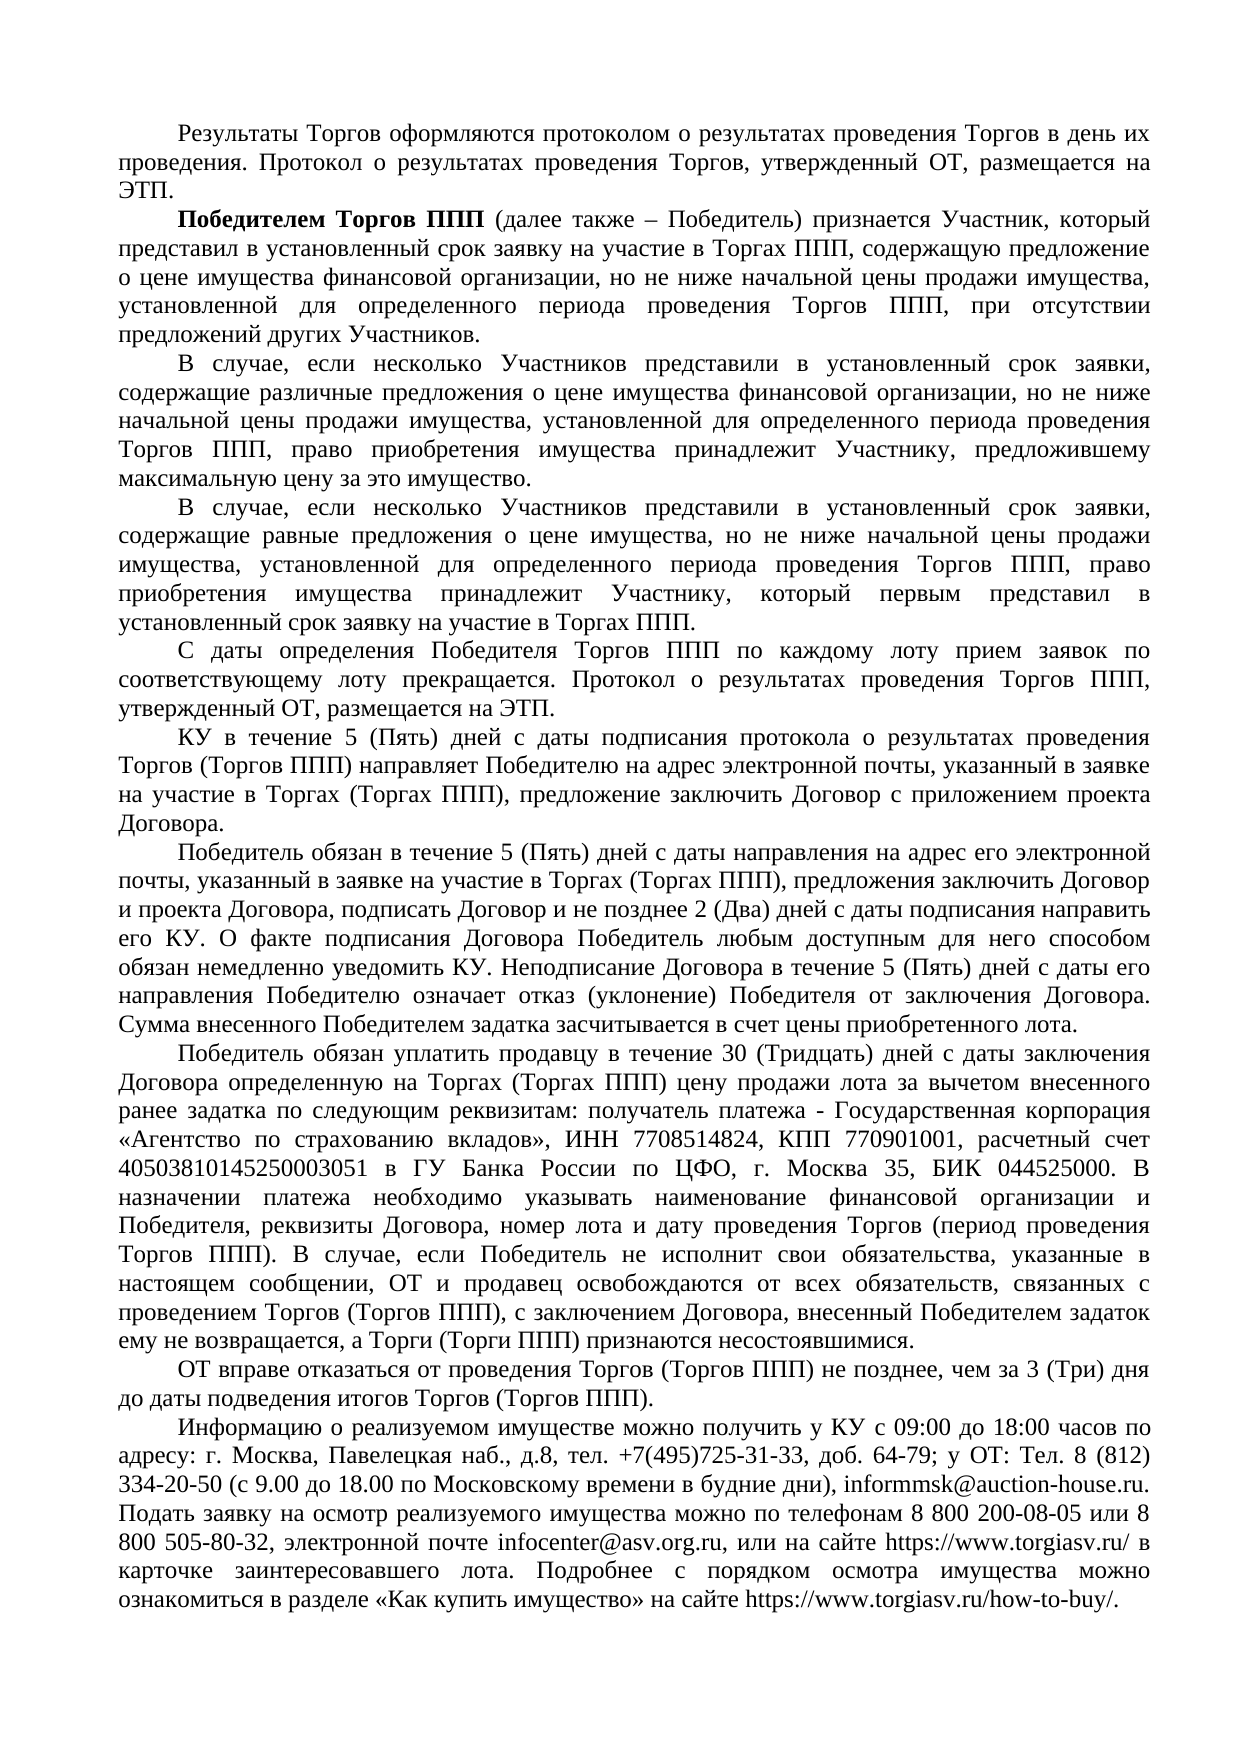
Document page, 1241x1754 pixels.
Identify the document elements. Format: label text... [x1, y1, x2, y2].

text Победитель обязан в течение 5 (Пять) дней с даты направления на адрес его электронной почты, указанный в заявке на участие в Торгах (Торгах ППП), предложения заключить Договор и проекта Договора, подписать Договор и не позднее 2 (Два) дней с даты подписания направить его КУ. О факте подписания Договора Победитель любым доступным для него способом обязан немедленно уведомить КУ. Неподписание Договора в течение 5 (Пять) дней с даты его направления Победителю означает отказ (уклонение) Победителя от заключения Договора. Сумма внесенного Победителем задатка засчитывается в счет цены приобретенного лота. [118, 837, 1151, 1038]
text Победитель обязан уплатить продавцу в течение 30 (Тридцать) дней с даты заключения Договора определенную на Торгах (Торгах ППП) цену продажи лота за вычетом внесенного ранее задатка по следующим реквизитам: получатель платежа - Государственная корпорация «Агентство по страхованию вкладов», ИНН 7708514824, КПП 770901001, расчетный счет 40503810145250003051 в ГУ Банка России по ЦФО, г. Москва 35, БИК 044525000. В назначении платежа необходимо указывать наименование финансовой организации и Победителя, реквизиты Договора, номер лота и дату проведения Торгов (период проведения Торгов ППП). В случае, если Победитель не исполнит свои обязательства, указанные в настоящем сообщении, ОТ и продавец освобождаются от всех обязательств, связанных с проведением Торгов (Торгов ППП), с заключением Договора, внесенный Победителем задаток ему не возвращается, а Торги (Торги ППП) признаются несостоявшимися. [118, 1038, 1151, 1354]
text С даты определения Победителя Торгов ППП по каждому лоту прием заявок по соответствующему лоту прекращается. Протокол о результатах проведения Торгов ППП, утвержденный ОТ, размещается на ЭТП. [118, 636, 1151, 722]
text Результаты Торгов оформляются протоколом о результатах проведения Торгов в день их проведения. Протокол о результатах проведения Торгов, утвержденный ОТ, размещается на ЭТП. [118, 118, 1151, 204]
text В случае, если несколько Участников представили в установленный срок заявки, содержащие равные предложения о цене имущества, но не ниже начальной цены продажи имущества, установленной для определенного периода проведения Торгов ППП, право приобретения имущества принадлежит Участнику, который первым представил в установленный срок заявку на участие в Торгах ППП. [118, 492, 1151, 636]
text КУ в течение 5 (Пять) дней с даты подписания протокола о результатах проведения Торгов (Торгов ППП) направляет Победителю на адрес электронной почты, указанный в заявке на участие в Торгах (Торгах ППП), предложение заключить Договор с приложением проекта Договора. [118, 722, 1151, 837]
text В случае, если несколько Участников представили в установленный срок заявки, содержащие различные предложения о цене имущества финансовой организации, но не ниже начальной цены продажи имущества, установленной для определенного периода проведения Торгов ППП, право приобретения имущества принадлежит Участнику, предложившему максимальную цену за это имущество. [118, 348, 1151, 492]
text ОТ вправе отказаться от проведения Торгов (Торгов ППП) не позднее, чем за 3 (Три) дня до даты подведения итогов Торгов (Торгов ППП). [118, 1354, 1151, 1412]
text Победителем Торгов ППП (далее также – Победитель) признается Участник, который представил в установленный срок заявку на участие в Торгах ППП, содержащую предложение о цене имущества финансовой организации, но не ниже начальной цены продажи имущества, установленной для определенного периода проведения Торгов ППП, при отсутствии предложений других Участников. [118, 204, 1151, 348]
text Информацию о реализуемом имуществе можно получить у КУ с 09:00 до 18:00 часов по адресу: г. Москва, Павелецкая наб., д.8, тел. +7(495)725-31-33, доб. 64-79; у ОТ: Тел. 8 (812) 334-20-50 (с 9.00 до 18.00 по Московскому времени в будние дни), informmsk@auction-house.ru. Подать заявку на осмотр реализуемого имущества можно по телефонам 8 800 200-08-05 или 8 800 505-80-32, электронной почте infocenter@asv.org.ru, или на сайте https://www.torgiasv.ru/ в карточке заинтересовавшего лота. Подробнее с порядком осмотра имущества можно ознакомиться в разделе «Как купить имущество» на сайте https://www.torgiasv.ru/how-to-buy/. [118, 1412, 1151, 1613]
